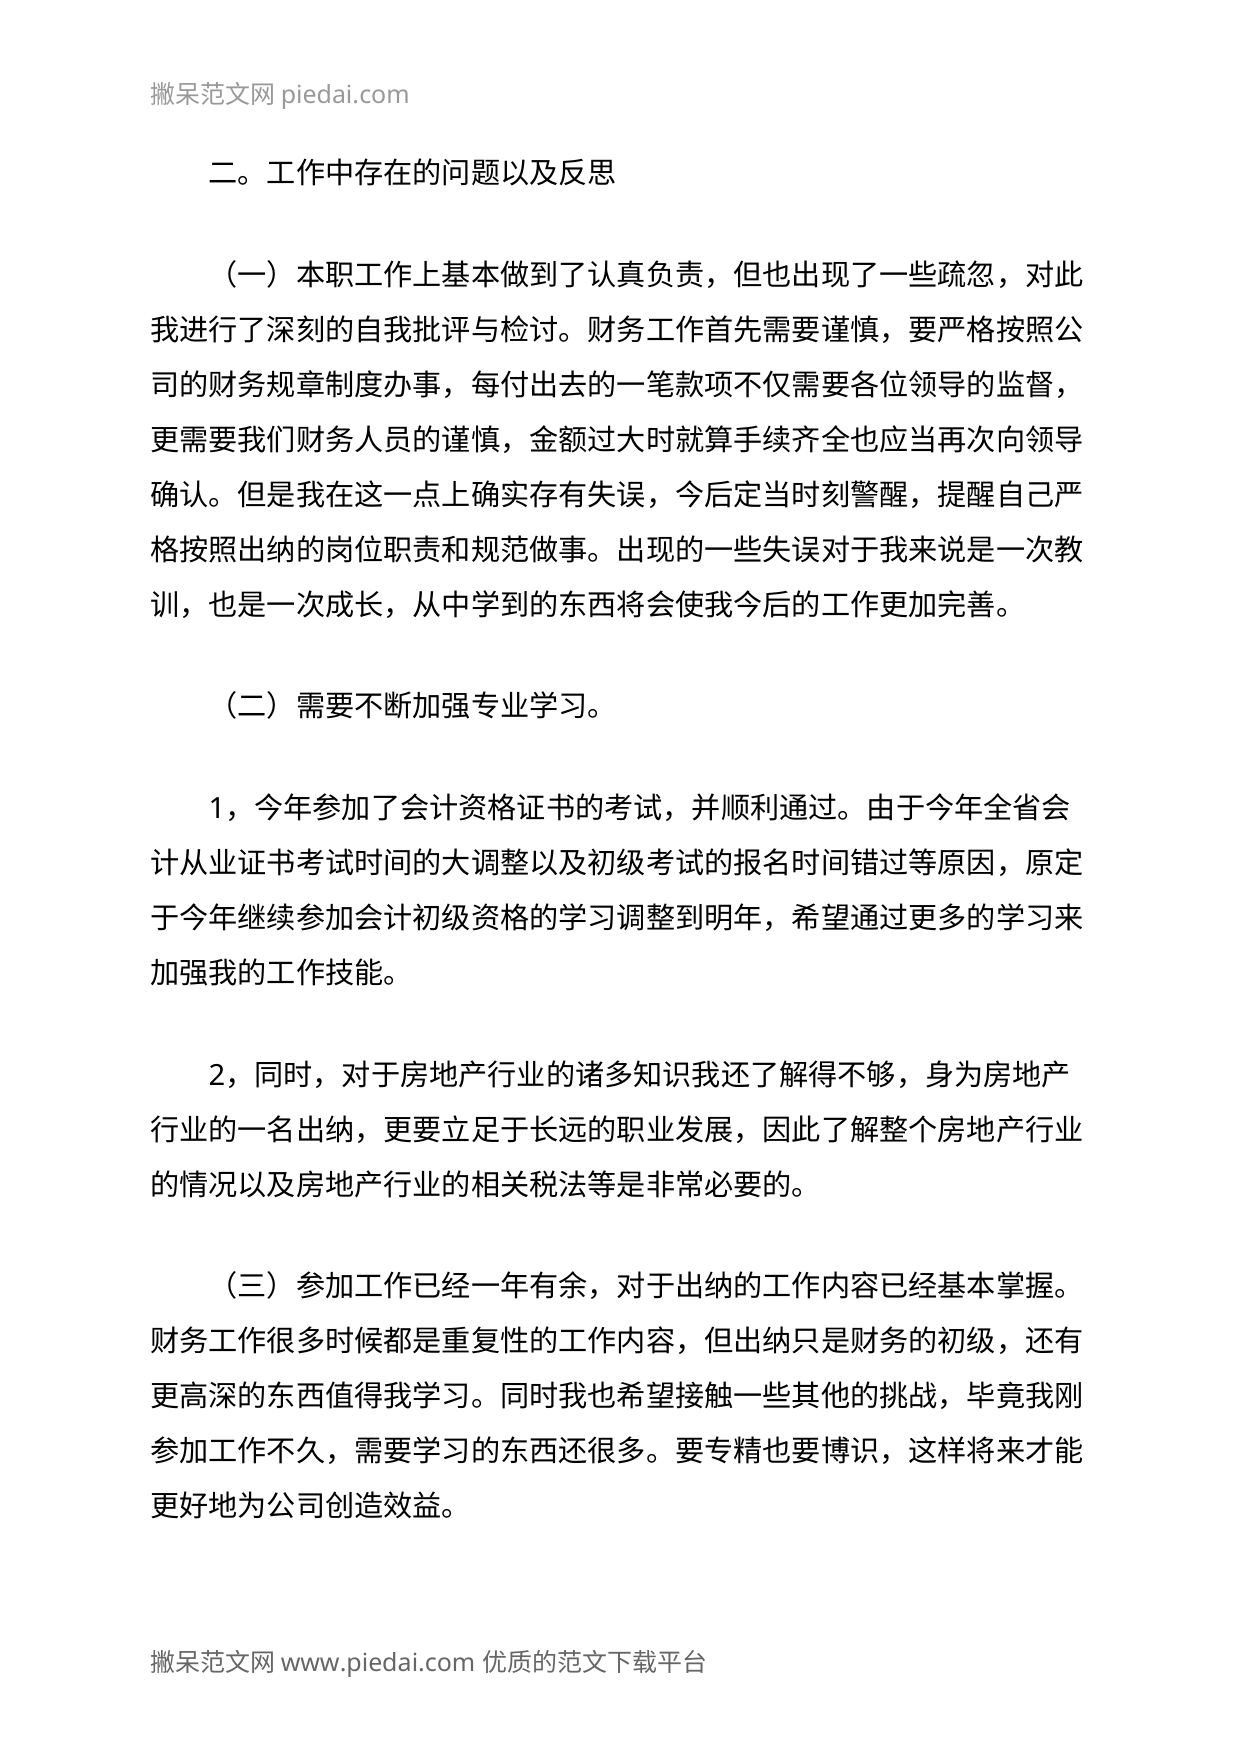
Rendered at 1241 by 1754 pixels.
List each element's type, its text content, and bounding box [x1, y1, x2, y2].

text 1，今年参加了会计资格证书的考试，并顺利通过。由于今年全省会计从业证书考试时间的大调整以及初级考试的报名时间错过等原因，原定于今年继续参加会计初级资格的学习调整到明年，希望通过更多的学习来加强我的工作技能。 [150, 785, 1090, 992]
text （一）本职工作上基本做到了认真负责，但也出现了一些疏忽，对此我进行了深刻的自我批评与检讨。财务工作首先需要谨慎，要严格按照公司的财务规章制度办事，每付出去的一笔款项不仅需要各位领导的监督，更需要我们财务人员的谨慎，金额过大时就算手续齐全也应当再次向领导确认。但是我在这一点上确实存有失误，今后定当时刻警醒，提醒自己严格按照出纳的岗位职责和规范做事。出现的一些失误对于我来说是一次教训，也是一次成长，从中学到的东西将会使我今后的工作更加完善。 [150, 252, 1090, 623]
text 2，同时，对于房地产行业的诸多知识我还了解得不够，身为房地产行业的一名出纳，更要立足于长远的职业发展，因此了解整个房地产行业的情况以及房地产行业的相关税法等是非常必要的。 [150, 1051, 1090, 1203]
text 二。工作中存在的问题以及反思 [150, 150, 1090, 192]
text （二）需要不断加强专业学习。 [150, 683, 1090, 725]
text （三）参加工作已经一年有余，对于出纳的工作内容已经基本掌握。财务工作很多时候都是重复性的工作内容，但出纳只是财务的初级，还有更高深的东西值得我学习。同时我也希望接触一些其他的挑战，毕竟我刚参加工作不久，需要学习的东西还很多。要专精也要博识，这样将来才能更好地为公司创造效益。 [150, 1263, 1090, 1525]
